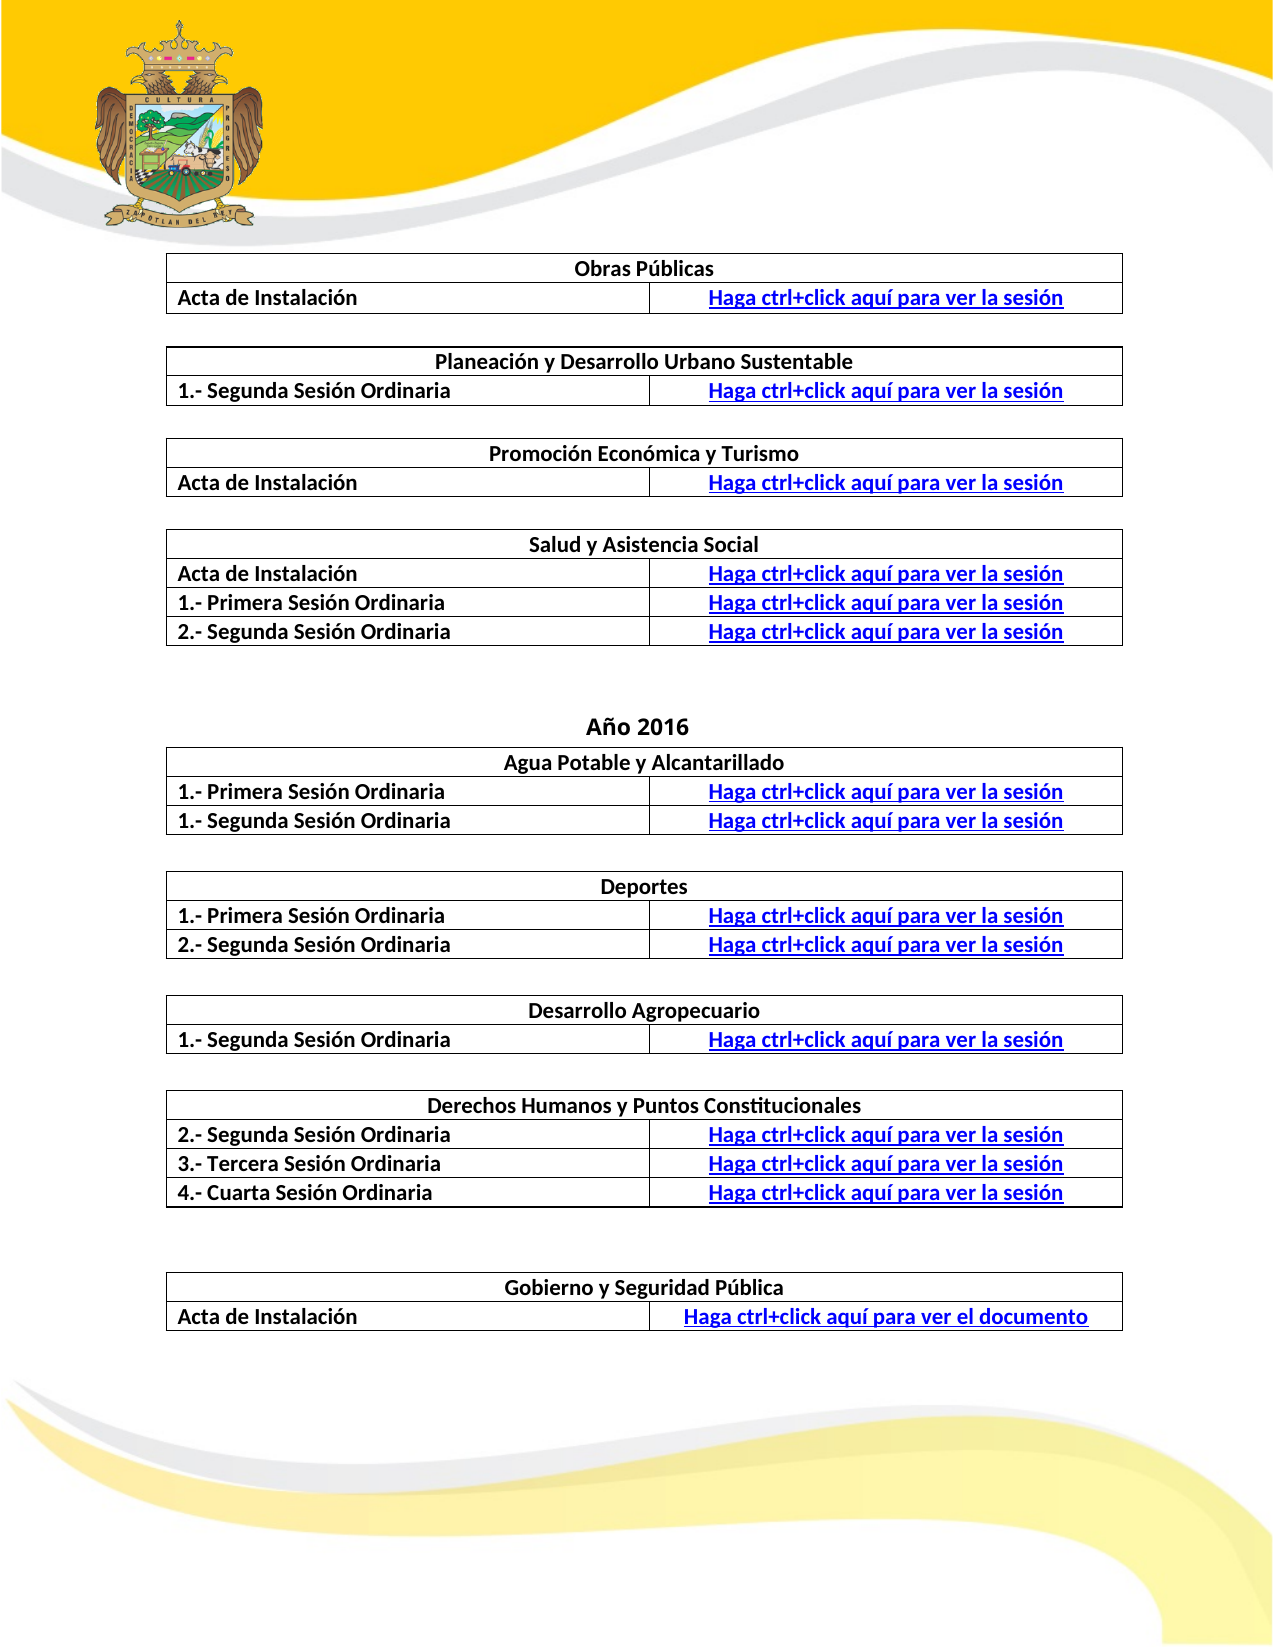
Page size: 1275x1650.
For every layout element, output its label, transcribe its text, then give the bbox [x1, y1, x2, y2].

table_cell Haga ctrl+click aquí para ver la sesión [650, 777, 1122, 805]
table_cell Haga ctrl+click aquí para ver la sesión [650, 283, 1122, 313]
table_cell 1.- Segunda Sesión Ordinaria [167, 1025, 649, 1053]
table_cell Haga ctrl+click aquí para ver la sesión [650, 588, 1122, 616]
table_cell 4.- Cuarta Sesión Ordinaria [167, 1178, 649, 1206]
table_cell Acta de Instalación [167, 468, 649, 496]
table_header Derechos Humanos y Puntos Constitucionales [167, 1091, 1122, 1119]
picture [0, 1368, 1273, 1647]
table_cell Acta de Instalación [167, 559, 649, 587]
table_cell Acta de Instalación [167, 283, 649, 313]
table_cell Haga ctrl+click aquí para ver la sesión [650, 1025, 1122, 1053]
table_header Obras Públicas [167, 254, 1122, 282]
table_header Agua Potable y Alcantarillado [167, 748, 1122, 776]
table_cell Haga ctrl+click aquí para ver la sesión [650, 1120, 1122, 1148]
table_cell 1.- Segunda Sesión Ordinaria [167, 376, 649, 404]
table_header Promoción Económica y Turismo [167, 439, 1122, 467]
picture [0, 0, 1273, 250]
table_header Salud y Asistencia Social [167, 530, 1122, 558]
table_cell Haga ctrl+click aquí para ver la sesión [650, 559, 1122, 587]
table_cell Acta de Instalación [167, 1302, 649, 1330]
table_cell 2.- Segunda Sesión Ordinaria [167, 617, 649, 645]
table_cell 1.- Segunda Sesión Ordinaria [167, 806, 649, 834]
table_cell Haga ctrl+click aquí para ver la sesión [650, 1178, 1122, 1206]
table_header Deportes [167, 872, 1122, 900]
text Año 2016 [177, 711, 1098, 742]
table_cell Haga ctrl+click aquí para ver la sesión [650, 617, 1122, 645]
table_cell Haga ctrl+click aquí para ver la sesión [650, 930, 1122, 958]
table_cell 3.- Tercera Sesión Ordinaria [167, 1149, 649, 1177]
table_cell Haga ctrl+click aquí para ver la sesión [650, 468, 1122, 496]
table_header Planeación y Desarrollo Urbano Sustentable [167, 348, 1122, 375]
table_cell Haga ctrl+click aquí para ver la sesión [650, 1149, 1122, 1177]
table_cell 1.- Primera Sesión Ordinaria [167, 777, 649, 805]
table_cell 2.- Segunda Sesión Ordinaria [167, 1120, 649, 1148]
table_header Gobierno y Seguridad Pública [167, 1273, 1122, 1301]
table_cell Haga ctrl+click aquí para ver la sesión [650, 901, 1122, 929]
table_cell 1.- Primera Sesión Ordinaria [167, 588, 649, 616]
table_cell Haga ctrl+click aquí para ver la sesión [650, 806, 1122, 834]
table_cell Haga ctrl+click aquí para ver la sesión [650, 376, 1122, 404]
table_header Desarrollo Agropecuario [167, 996, 1122, 1024]
table_cell Haga ctrl+click aquí para ver el documento [650, 1302, 1122, 1330]
table_cell 1.- Primera Sesión Ordinaria [167, 901, 649, 929]
table_cell 2.- Segunda Sesión Ordinaria [167, 930, 649, 958]
